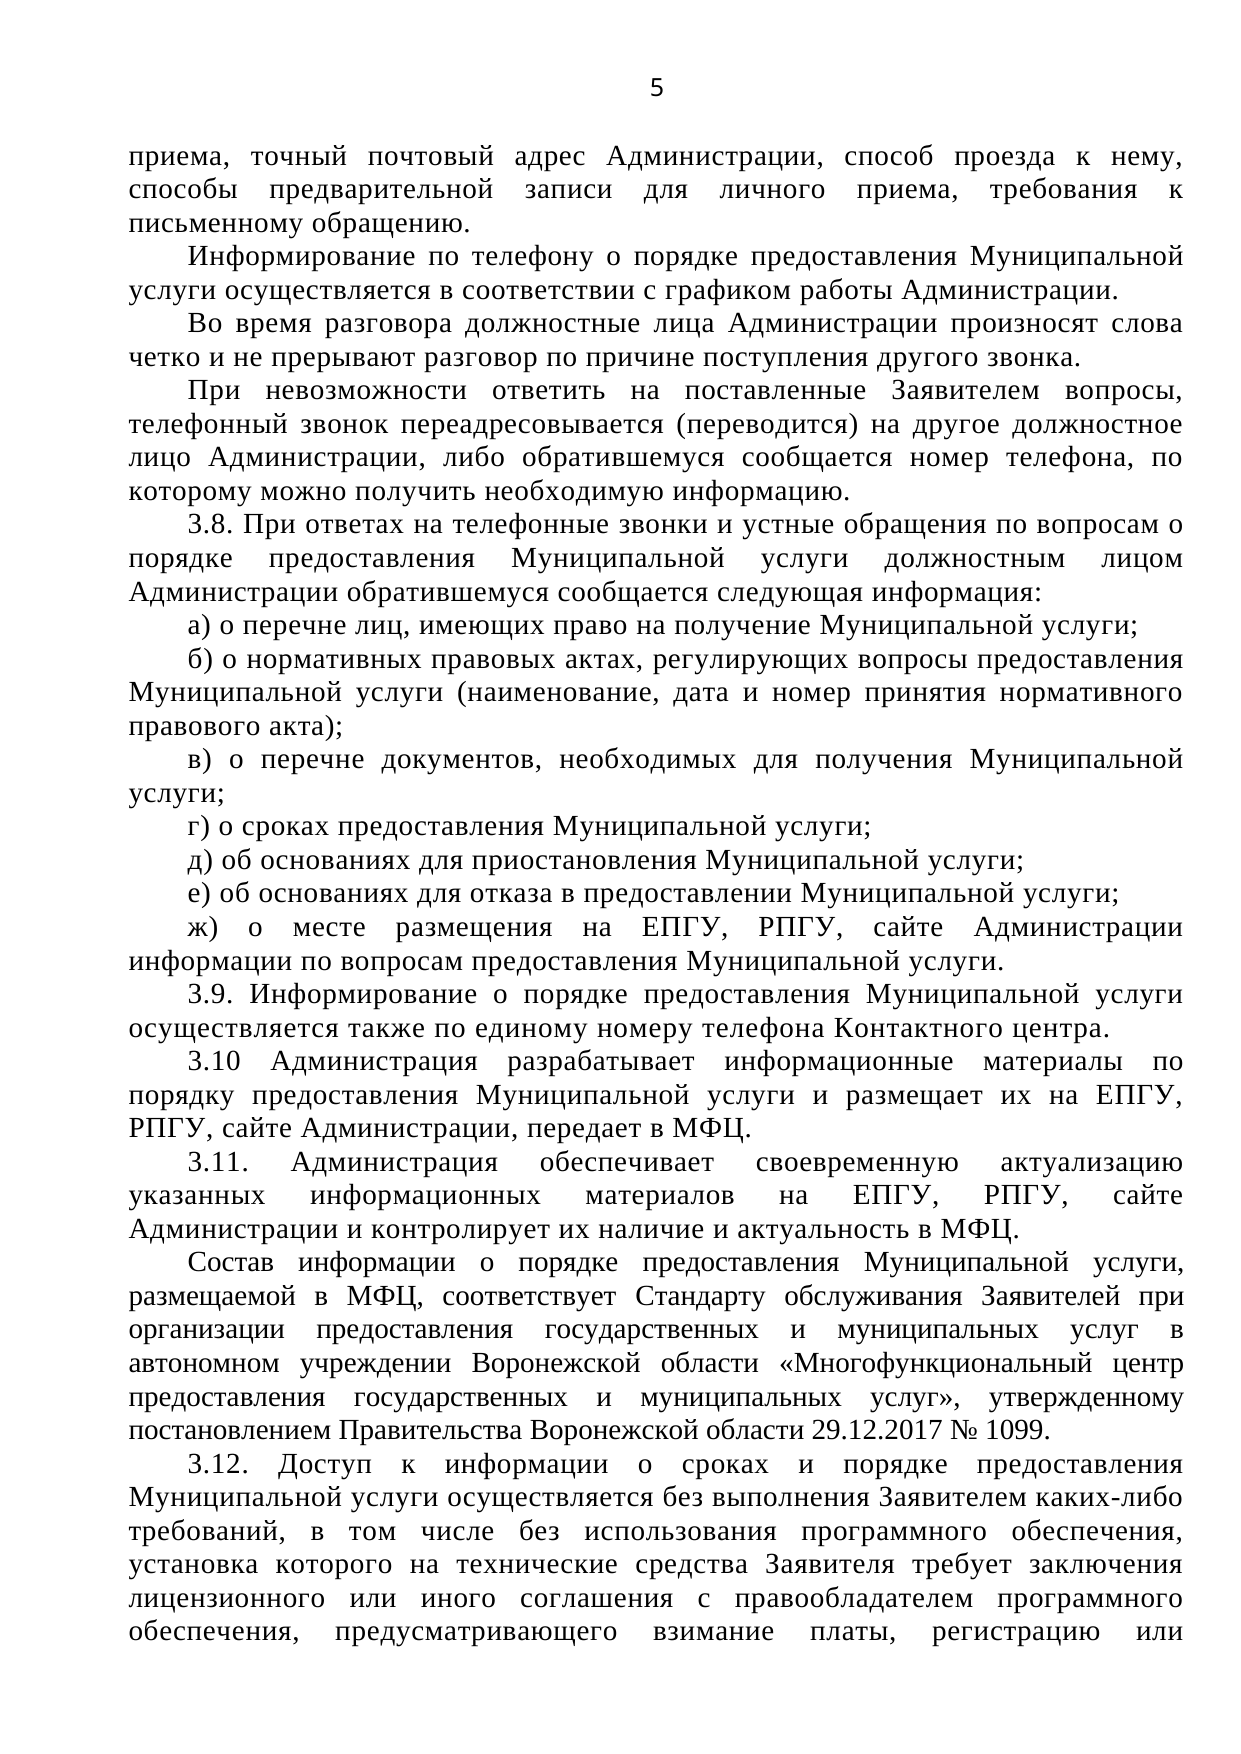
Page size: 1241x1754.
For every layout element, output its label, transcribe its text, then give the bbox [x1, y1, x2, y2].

text е) об основаниях для отказа в предоставлении Муниципальной услуги; [128, 876, 1185, 909]
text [128, 1446, 1185, 1647]
text Состав информации о порядке предоставления Муниципальной услуги, размещаемой в МФЦ, соответствует Стандарту обслуживания Заявителей при организации предоставления государственных и муниципальных услуг в автономном учреждении Воронежской области «Многофункциональный центр предоставления государственных и муниципальных услуг», утвержденному постановлением Правительства Воронежской области 29.12.2017 № 1099. [128, 1244, 1185, 1446]
text ж) о месте размещения на ЕПГУ, РПГУ, сайте Администрации информации по вопросам предоставления Муниципальной услуги. [128, 909, 1185, 976]
text 3.8. При ответах на телефонные звонки и устные обращения по вопросам о порядке предоставления Муниципальной услуги должностным лицом Администрации обратившемуся сообщается следующая информация: [128, 507, 1185, 607]
text 3.9. Информирование о порядке предоставления Муниципальной услуги осуществляется также по единому номеру телефона Контактного центра. [128, 976, 1185, 1043]
text 3.11. Администрация обеспечивает своевременную актуализацию указанных информационных материалов на ЕПГУ, РПГУ, сайте Администрации и контролирует их наличие и актуальность в МФЦ. [128, 1144, 1185, 1244]
text д) об основаниях для приостановления Муниципальной услуги; [128, 842, 1185, 876]
text в) о перечне документов, необходимых для получения Муниципальной услуги; [128, 741, 1185, 808]
text Во время разговора должностные лица Администрации произносят слова четко и не прерывают разговор по причине поступления другого звонка. [128, 305, 1185, 372]
text При невозможности ответить на поставленные Заявителем вопросы, телефонный звонок переадресовывается (переводится) на другое должностное лицо Администрации, либо обратившемуся сообщается номер телефона, по которому можно получить необходимую информацию. [128, 372, 1185, 507]
text 3.10 Администрация разрабатывает информационные материалы по порядку предоставления Муниципальной услуги и размещает их на ЕПГУ, РПГУ, сайте Администрации, передает в МФЦ. [128, 1043, 1185, 1144]
text а) о перечне лиц, имеющих право на получение Муниципальной услуги; [128, 607, 1185, 641]
text Информирование по телефону о порядке предоставления Муниципальной услуги осуществляется в соответствии с графиком работы Администрации. [128, 238, 1185, 305]
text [128, 138, 1185, 238]
text г) о сроках предоставления Муниципальной услуги; [128, 808, 1185, 842]
text б) о нормативных правовых актах, регулирующих вопросы предоставления Муниципальной услуги (наименование, дата и номер принятия нормативного правового акта); [128, 641, 1185, 741]
